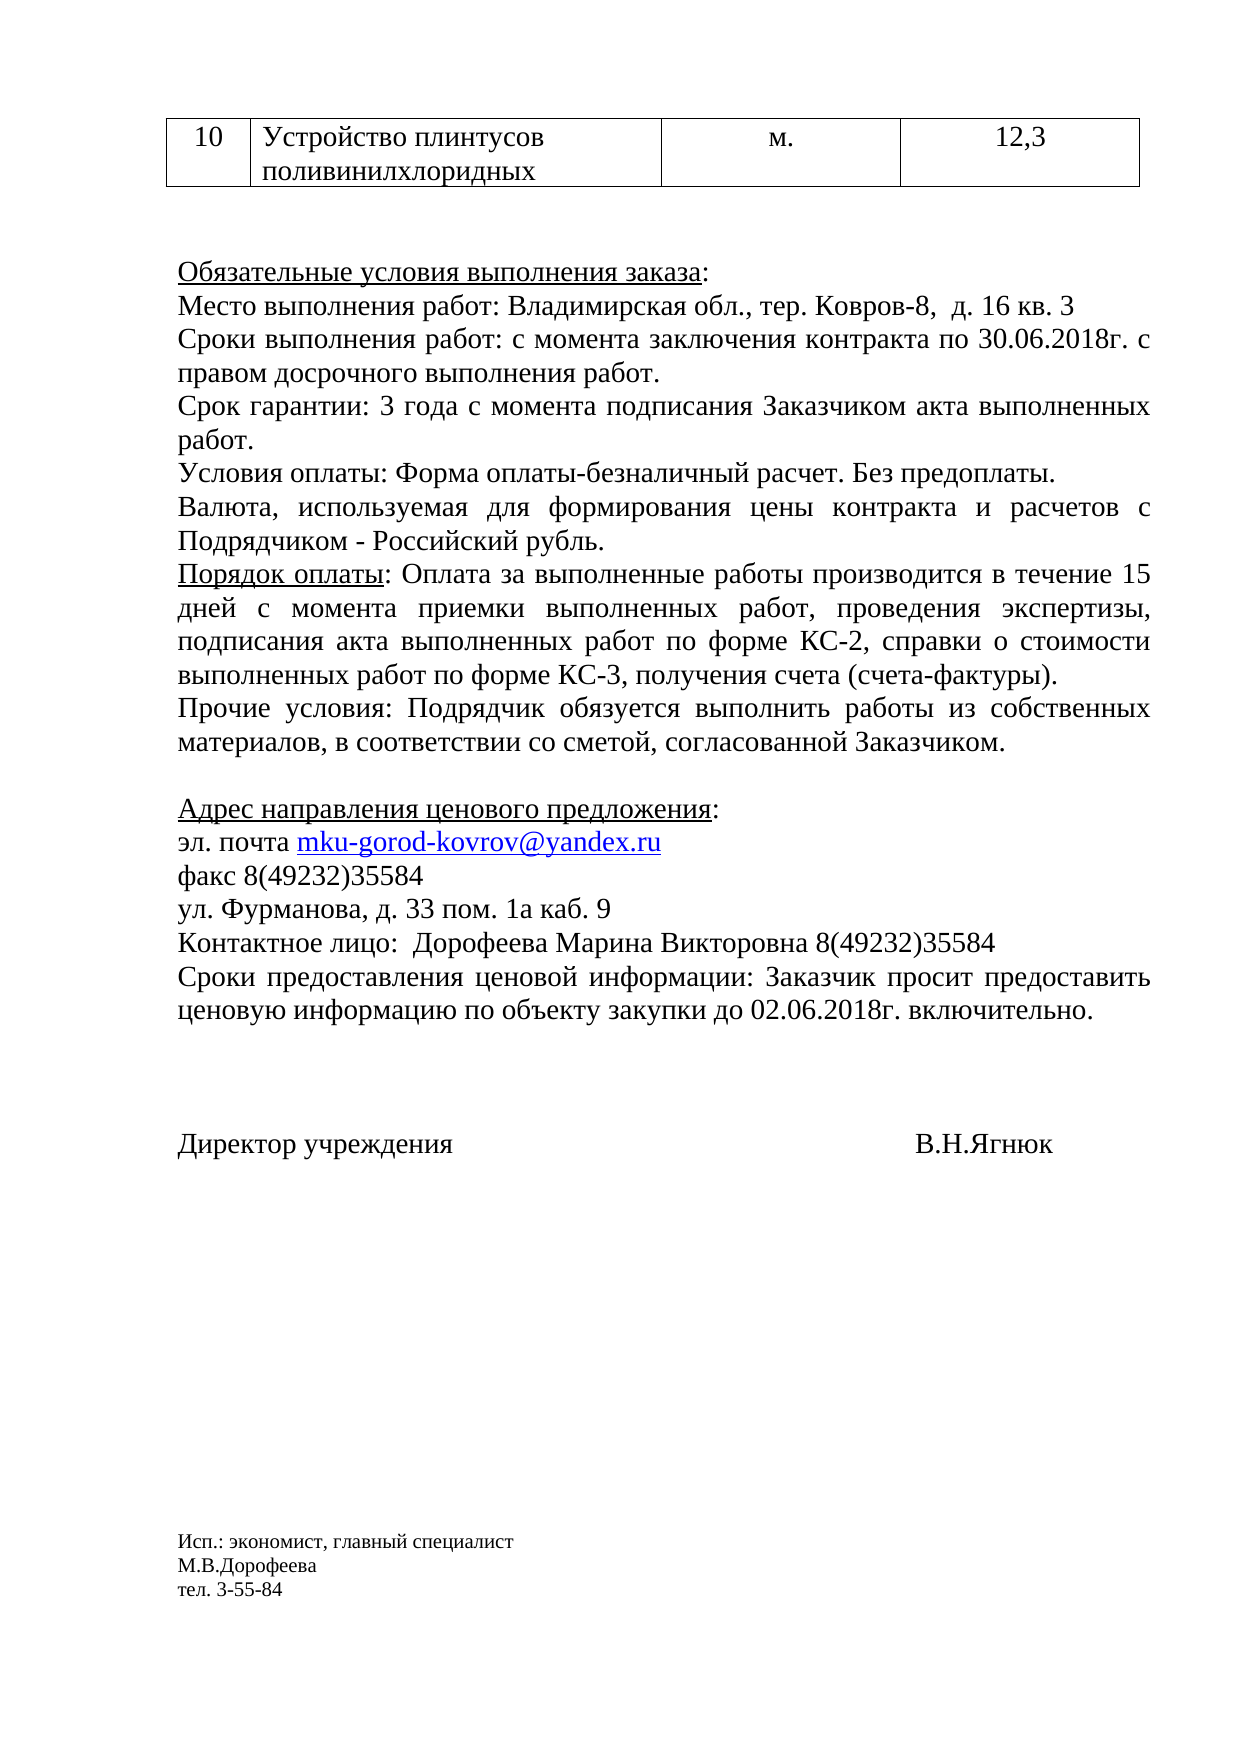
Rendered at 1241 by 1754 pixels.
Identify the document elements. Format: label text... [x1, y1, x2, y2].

text Адрес направления ценового предложения: [177, 791, 1152, 824]
text Валюта, используемая для формирования цены контракта и расчетов с Подрядчиком - Российский рубль. [177, 489, 1152, 556]
text Сроки предоставления ценовой информации: Заказчик просит предоставить ценовую информацию по объекту закупки до 02.06.2018г. включительно. [177, 959, 1152, 1026]
text Сроки выполнения работ: с момента заключения контракта по 30.06.2018г. с правом досрочного выполнения работ. [177, 321, 1152, 388]
table_cell м. [662, 119, 900, 186]
text тел. 3-55-84 [177, 1577, 1152, 1601]
table_cell Устройство плинтусов поливинилхлоридных [251, 119, 661, 186]
text Место выполнения работ: Владимирская обл., тер. Ковров-8, д. 16 кв. 3 [177, 288, 1152, 321]
text Исп.: экономист, главный специалист [177, 1529, 1152, 1553]
table_cell 12,3 [901, 119, 1139, 186]
text Срок гарантии: 3 года с момента подписания Заказчиком акта выполненных работ. [177, 388, 1152, 456]
text Прочие условия: Подрядчик обязуется выполнить работы из собственных материалов, в соответствии со сметой, согласованной Заказчиком. [177, 690, 1152, 757]
text Условия оплаты: Форма оплаты-безналичный расчет. Без предоплаты. [177, 456, 1152, 489]
text Контактное лицо: Дорофеева Марина Викторовна 8(49232)35584 [177, 925, 1152, 959]
text ул. Фурманова, д. 33 пом. 1а каб. 9 [177, 892, 1152, 925]
text М.В.Дорофеева [177, 1553, 1152, 1577]
text Обязательные условия выполнения заказа: [177, 254, 1152, 288]
text факс 8(49232)35584 [177, 858, 1152, 892]
text Порядок оплаты: Оплата за выполненные работы производится в течение 15 дней с момента приемки выполненных работ, проведения экспертизы, подписания акта выполненных работ по форме КС-2, справки о стоимости выполненных работ по форме КС-3, получения счета (счета-фактуры). [177, 556, 1152, 690]
text эл. почта mku-gorod-kovrov@yandex.ru [177, 824, 1152, 858]
text Директор учреждения В.Н.Ягнюк [177, 1126, 1152, 1160]
table_cell 10 [167, 119, 250, 186]
